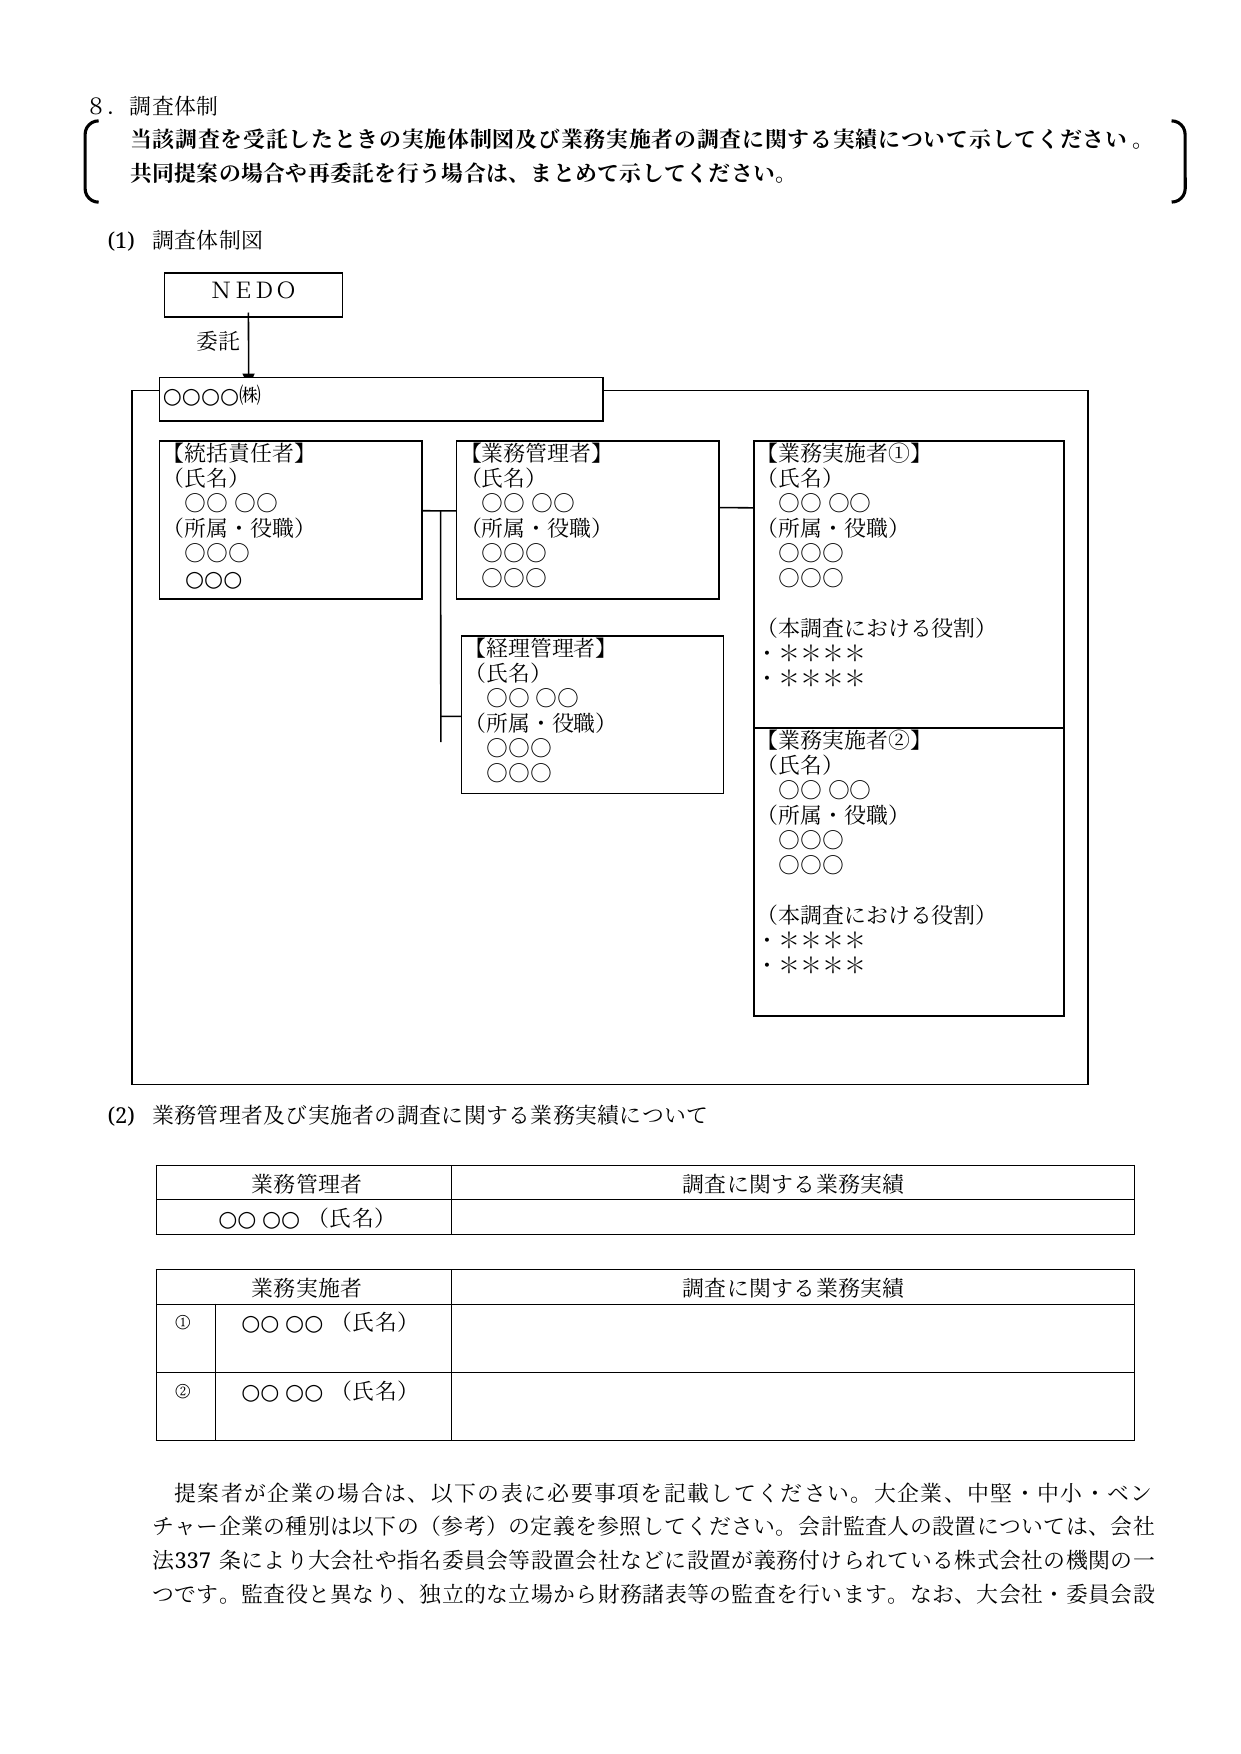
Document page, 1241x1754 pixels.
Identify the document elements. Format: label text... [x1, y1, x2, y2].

table_cell [157, 1373, 215, 1440]
table_header 業務実施者 [157, 1270, 451, 1303]
text 当該調査を受託したときの実施体制図及び業務実施者の調査に関する実績について示してください。共同提案の場合や再委託を行う場合は、まとめて示してください。 [108, 122, 1133, 189]
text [152, 1475, 1155, 1609]
table_header 業務管理者 [157, 1166, 451, 1199]
table_header 調査に関する業務実績 [452, 1270, 1134, 1303]
table_cell [452, 1373, 1134, 1440]
text (1) 調査体制図 [85, 223, 1155, 256]
table_header 調査に関する業務実績 [452, 1166, 1134, 1199]
text (2) 業務管理者及び実施者の調査に関する業務実績について [85, 1097, 1155, 1131]
table_cell [157, 1305, 215, 1372]
table_cell ○○ ○○（氏名） [216, 1373, 451, 1440]
table_cell ○○ ○○（氏名） [216, 1305, 451, 1372]
table_cell [452, 1305, 1134, 1372]
table_cell ○○ ○○（氏名） [157, 1200, 451, 1234]
table_cell [452, 1200, 1134, 1234]
